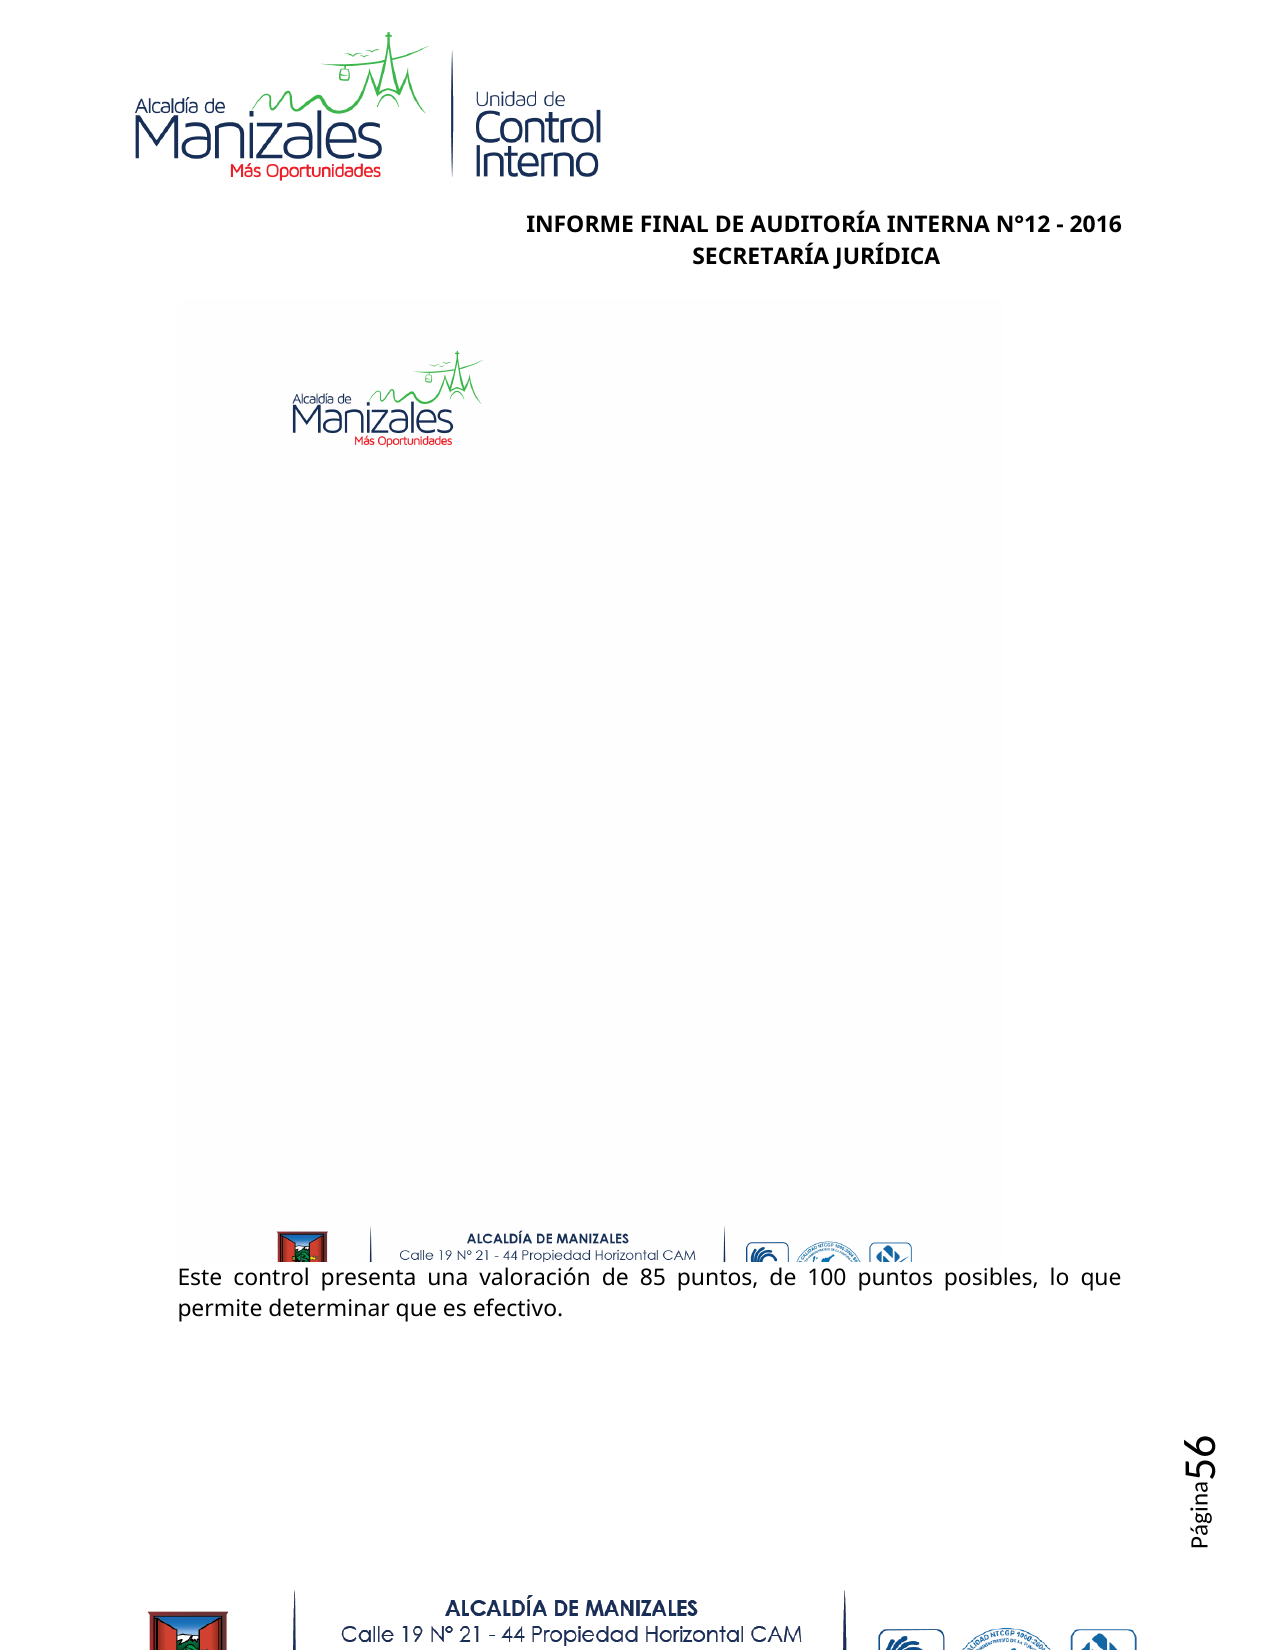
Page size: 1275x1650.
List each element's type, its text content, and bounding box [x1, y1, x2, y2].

picture [0, 1579, 1275, 1650]
text Este control presenta una valoración de 85 puntos, de 100 puntos posibles, lo que permite determinar que es efectivo. [177, 1261, 1122, 1323]
picture [0, 0, 1227, 1293]
